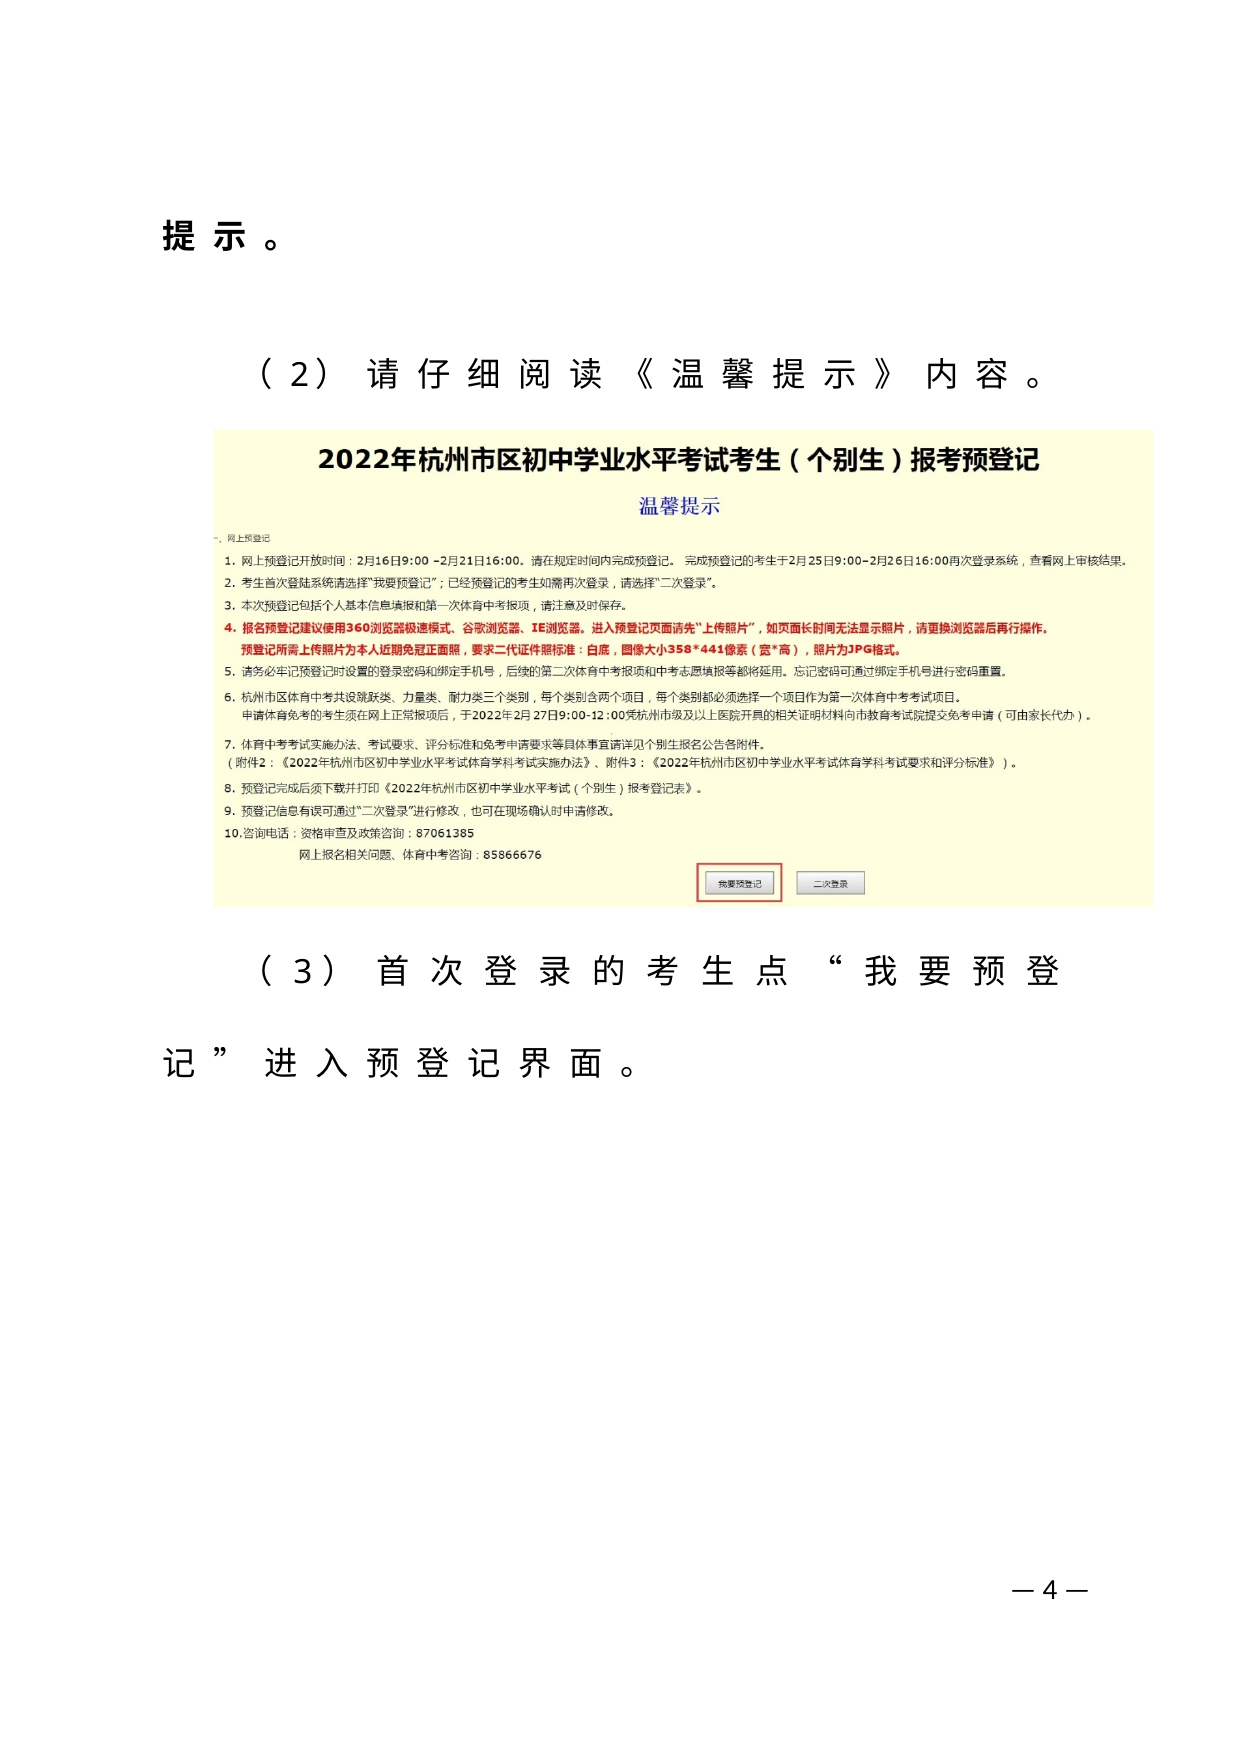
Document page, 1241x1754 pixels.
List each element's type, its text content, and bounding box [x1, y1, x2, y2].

picture [213, 429, 1154, 907]
text （3）首次登录的考生点“我要预登记”进入预登记界面。 [163, 923, 1078, 1107]
text （2）请仔细阅读《温馨提示》内容。 [163, 326, 1078, 418]
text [163, 188, 1078, 280]
